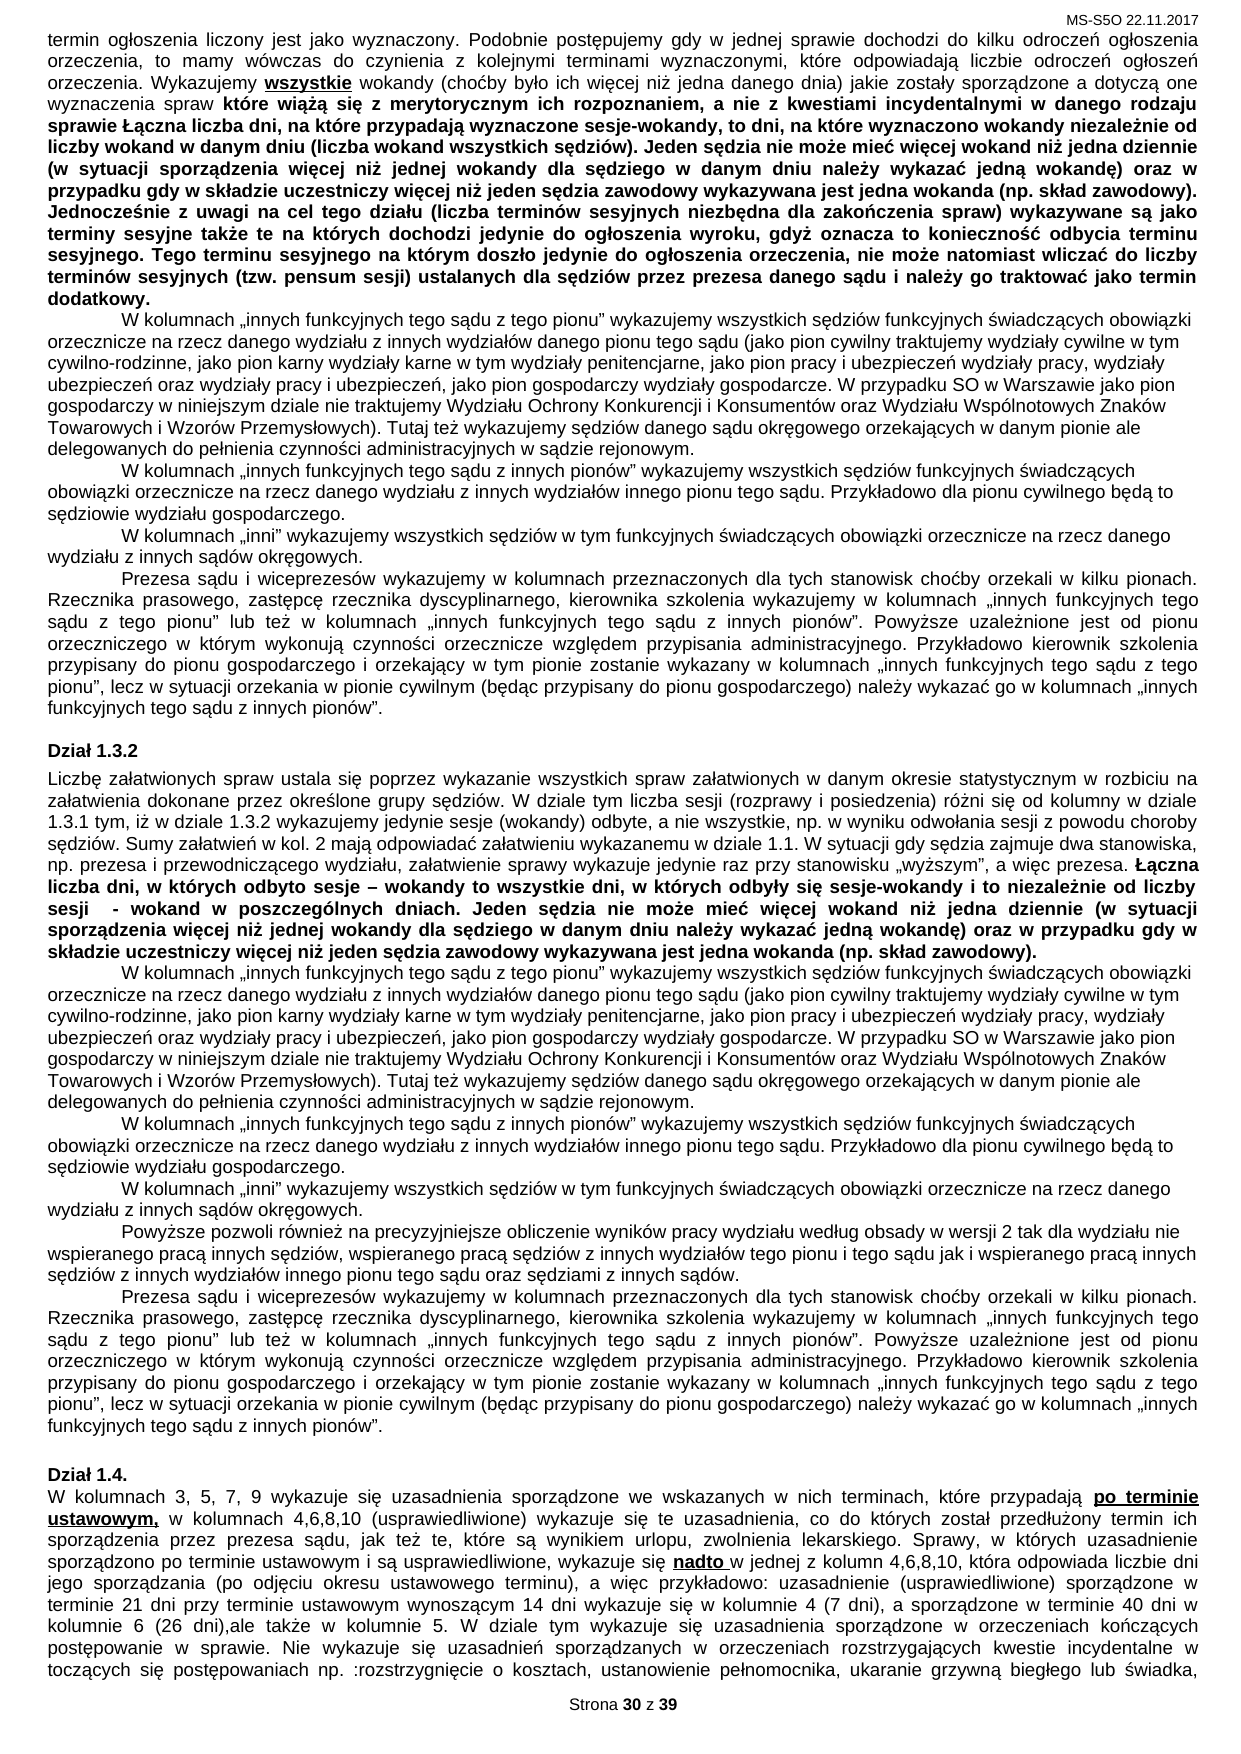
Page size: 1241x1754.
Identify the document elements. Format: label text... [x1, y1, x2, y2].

text W kolumnach „innych funkcyjnych tego sądu z innych pionów” wykazujemy wszystkich sędziów funkcyjnych świadczących obowiązki orzecznicze na rzecz danego wydziału z innych wydziałów innego pionu tego sądu. Przykładowo dla pionu cywilnego będą to sędziowie wydziału gospodarczego. [47, 1113, 1199, 1178]
text W kolumnach „inni” wykazujemy wszystkich sędziów w tym funkcyjnych świadczących obowiązki orzecznicze na rzecz danego wydziału z innych sądów okręgowych. [47, 1178, 1199, 1221]
text W kolumnach „inni” wykazujemy wszystkich sędziów w tym funkcyjnych świadczących obowiązki orzecznicze na rzecz danego wydziału z innych sądów okręgowych. [47, 524, 1199, 568]
text Dział 1.3.2 [47, 740, 1199, 762]
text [47, 1486, 1199, 1680]
text Powyższe pozwoli również na precyzyjniejsze obliczenie wyników pracy wydziału według obsady w wersji 2 tak dla wydziału nie wspieranego pracą innych sędziów, wspieranego pracą sędziów z innych wydziałów tego pionu i tego sądu jak i wspieranego pracą innych sędziów z innych wydziałów innego pionu tego sądu oraz sędziami z innych sądów. [47, 1221, 1199, 1285]
text Prezesa sądu i wiceprezesów wykazujemy w kolumnach przeznaczonych dla tych stanowisk choćby orzekali w kilku pionach. Rzecznika prasowego, zastępcę rzecznika dyscyplinarnego, kierownika szkolenia wykazujemy w kolumnach „innych funkcyjnych tego sądu z tego pionu” lub też w kolumnach „innych funkcyjnych tego sądu z innych pionów”. Powyższe uzależnione jest od pionu orzeczniczego w którym wykonują czynności orzecznicze względem przypisania administracyjnego. Przykładowo kierownik szkolenia przypisany do pionu gospodarczego i orzekający w tym pionie zostanie wykazany w kolumnach „innych funkcyjnych tego sądu z tego pionu”, lecz w sytuacji orzekania w pionie cywilnym (będąc przypisany do pionu gospodarczego) należy wykazać go w kolumnach „innych funkcyjnych tego sądu z innych pionów”. [47, 568, 1199, 718]
text Liczbę załatwionych spraw ustala się poprzez wykazanie wszystkich spraw załatwionych w danym okresie statystycznym w rozbiciu na załatwienia dokonane przez określone grupy sędziów. W dziale tym liczba sesji (rozprawy i posiedzenia) różni się od kolumny w dziale 1.3.1 tym, iż w dziale 1.3.2 wykazujemy jedynie sesje (wokandy) odbyte, a nie wszystkie, np. w wyniku odwołania sesji z powodu choroby sędziów. Sumy załatwień w kol. 2 mają odpowiadać załatwieniu wykazanemu w dziale 1.1. W sytuacji gdy sędzia zajmuje dwa stanowiska, np. prezesa i przewodniczącego wydziału, załatwienie sprawy wykazuje jedynie raz przy stanowisku „wyższym”, a więc prezesa. Łączna liczba dni, w których odbyto sesje – wokandy to wszystkie dni, w których odbyły się sesje-wokandy i to niezależnie od liczby sesji - wokand w poszczególnych dniach. Jeden sędzia nie może mieć więcej wokand niż jedna dziennie (w sytuacji sporządzenia więcej niż jednej wokandy dla sędziego w danym dniu należy wykazać jedną wokandę) oraz w przypadku gdy w składzie uczestniczy więcej niż jeden sędzia zawodowy wykazywana jest jedna wokanda (np. skład zawodowy). [47, 768, 1199, 962]
text W kolumnach „innych funkcyjnych tego sądu z tego pionu” wykazujemy wszystkich sędziów funkcyjnych świadczących obowiązki orzecznicze na rzecz danego wydziału z innych wydziałów danego pionu tego sądu (jako pion cywilny traktujemy wydziały cywilne w tym cywilno-rodzinne, jako pion karny wydziały karne w tym wydziały penitencjarne, jako pion pracy i ubezpieczeń wydziały pracy, wydziały ubezpieczeń oraz wydziały pracy i ubezpieczeń, jako pion gospodarczy wydziały gospodarcze. W przypadku SO w Warszawie jako pion gospodarczy w niniejszym dziale nie traktujemy Wydziału Ochrony Konkurencji i Konsumentów oraz Wydziału Wspólnotowych Znaków Towarowych i Wzorów Przemysłowych). Tutaj też wykazujemy sędziów danego sądu okręgowego orzekających w danym pionie ale delegowanych do pełnienia czynności administracyjnych w sądzie rejonowym. [47, 309, 1199, 460]
text Prezesa sądu i wiceprezesów wykazujemy w kolumnach przeznaczonych dla tych stanowisk choćby orzekali w kilku pionach. Rzecznika prasowego, zastępcę rzecznika dyscyplinarnego, kierownika szkolenia wykazujemy w kolumnach „innych funkcyjnych tego sądu z tego pionu” lub też w kolumnach „innych funkcyjnych tego sądu z innych pionów”. Powyższe uzależnione jest od pionu orzeczniczego w którym wykonują czynności orzecznicze względem przypisania administracyjnego. Przykładowo kierownik szkolenia przypisany do pionu gospodarczego i orzekający w tym pionie zostanie wykazany w kolumnach „innych funkcyjnych tego sądu z tego pionu”, lecz w sytuacji orzekania w pionie cywilnym (będąc przypisany do pionu gospodarczego) należy wykazać go w kolumnach „innych funkcyjnych tego sądu z innych pionów”. [47, 1285, 1199, 1436]
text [47, 28, 1199, 309]
text W kolumnach „innych funkcyjnych tego sądu z tego pionu” wykazujemy wszystkich sędziów funkcyjnych świadczących obowiązki orzecznicze na rzecz danego wydziału z innych wydziałów danego pionu tego sądu (jako pion cywilny traktujemy wydziały cywilne w tym cywilno-rodzinne, jako pion karny wydziały karne w tym wydziały penitencjarne, jako pion pracy i ubezpieczeń wydziały pracy, wydziały ubezpieczeń oraz wydziały pracy i ubezpieczeń, jako pion gospodarczy wydziały gospodarcze. W przypadku SO w Warszawie jako pion gospodarczy w niniejszym dziale nie traktujemy Wydziału Ochrony Konkurencji i Konsumentów oraz Wydziału Wspólnotowych Znaków Towarowych i Wzorów Przemysłowych). Tutaj też wykazujemy sędziów danego sądu okręgowego orzekających w danym pionie ale delegowanych do pełnienia czynności administracyjnych w sądzie rejonowym. [47, 962, 1199, 1113]
text Dział 1.4. [47, 1464, 1199, 1486]
text W kolumnach „innych funkcyjnych tego sądu z innych pionów” wykazujemy wszystkich sędziów funkcyjnych świadczących obowiązki orzecznicze na rzecz danego wydziału z innych wydziałów innego pionu tego sądu. Przykładowo dla pionu cywilnego będą to sędziowie wydziału gospodarczego. [47, 460, 1199, 524]
